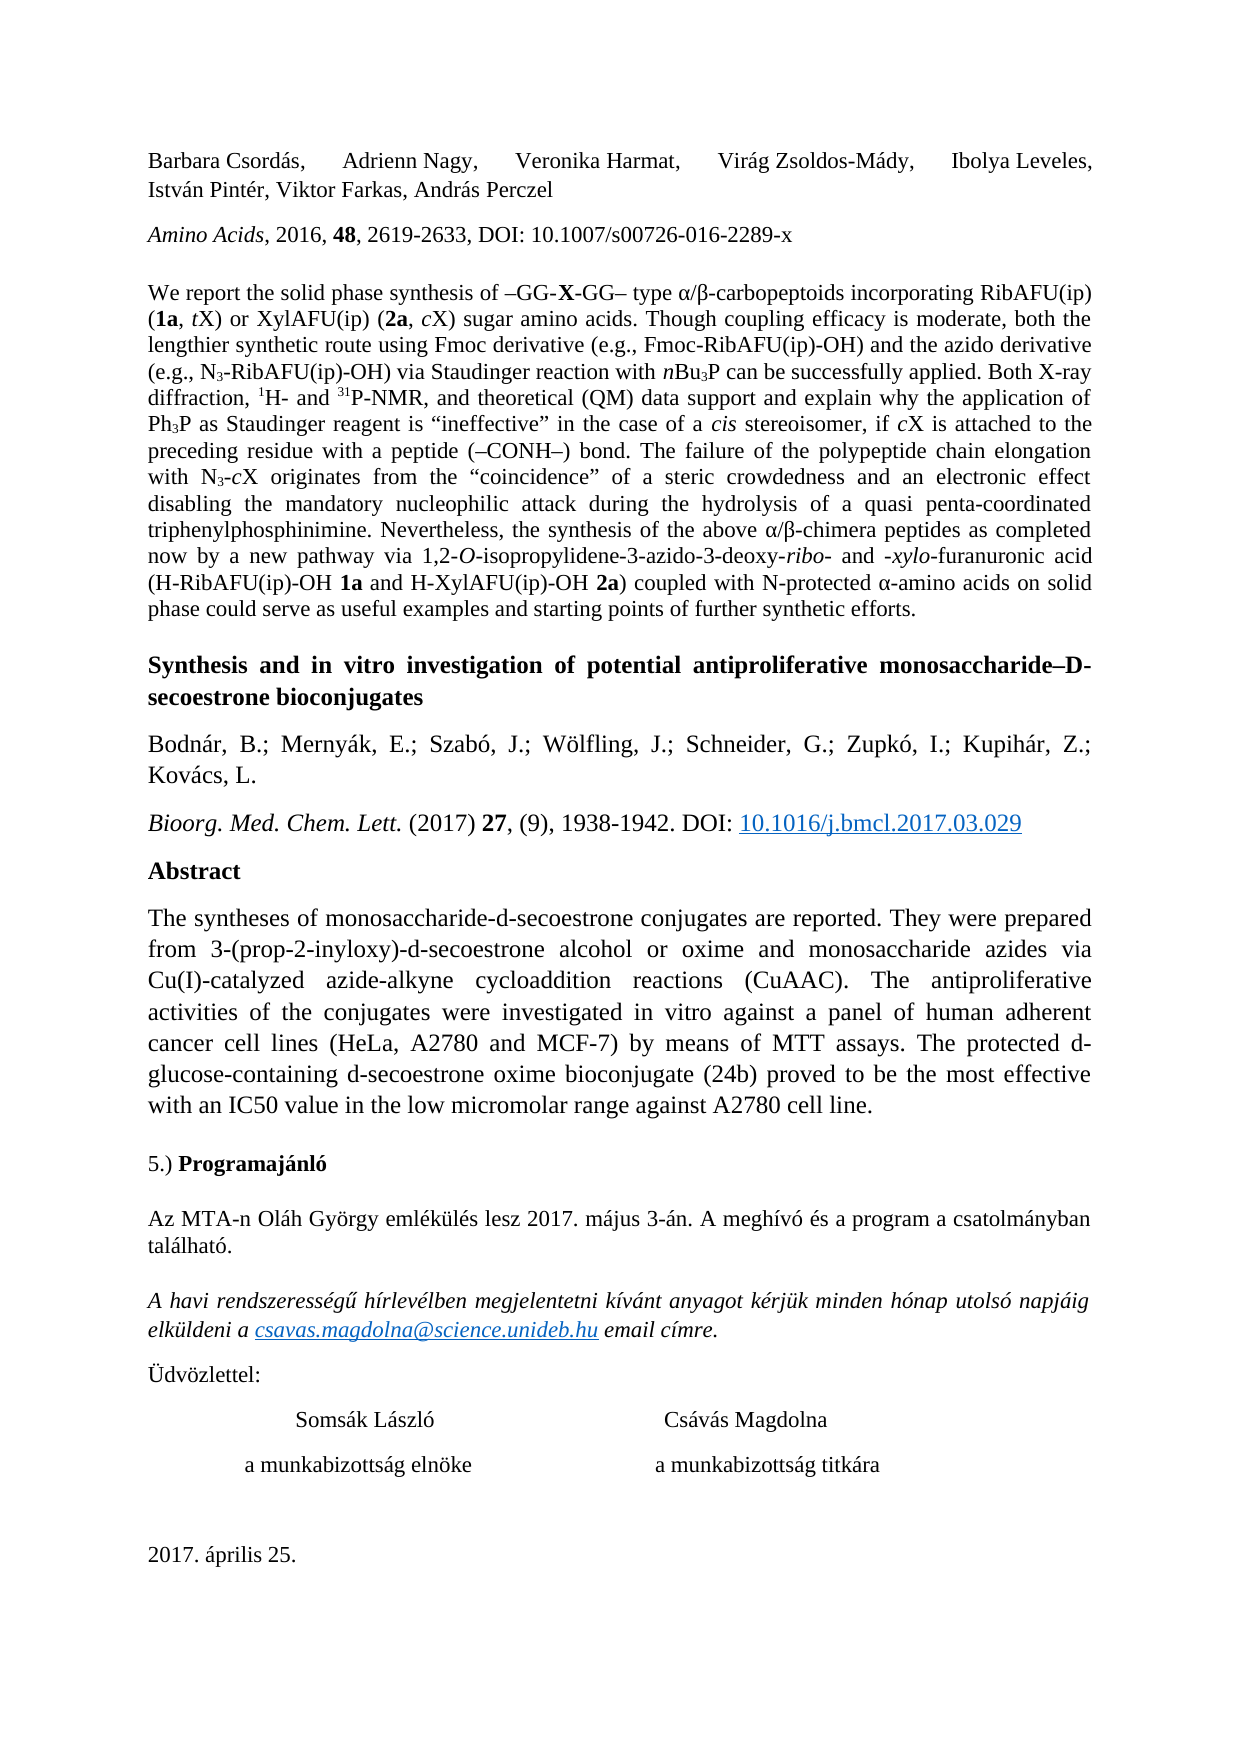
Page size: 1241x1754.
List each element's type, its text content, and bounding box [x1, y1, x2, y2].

text We report the solid phase synthesis of –GG-X-GG– type α/β-carbopeptoids incorporating RibAFU(ip) (1a, tX) or XylAFU(ip) (2a, cX) sugar amino acids. Though coupling efficacy is moderate, both the lengthier synthetic route using Fmoc derivative (e.g., Fmoc-RibAFU(ip)-OH) and the azido derivative (e.g., N3-RibAFU(ip)-OH) via Staudinger reaction with nBu3P can be successfully applied. Both X-ray diffraction, 1H- and 31P-NMR, and theoretical (QM) data support and explain why the application of Ph3P as Staudinger reagent is “ineffective” in the case of a cis stereoisomer, if cX is attached to the preceding residue with a peptide (–CONH–) bond. The failure of the polypeptide chain elongation with N3-cX originates from the “coincidence” of a steric crowdedness and an electronic effect disabling the mandatory nucleophilic attack during the hydrolysis of a quasi penta-coordinated triphenylphosphinimine. Nevertheless, the synthesis of the above α/β-chimera peptides as completed now by a new pathway via 1,2-O-isopropylidene-3-azido-3-deoxy-ribo- and -xylo-furanuronic acid (H-RibAFU(ip)-OH 1a and H-XylAFU(ip)-OH 2a) coupled with N-protected α-amino acids on solid phase could serve as useful examples and starting points of further synthetic efforts. [148, 279, 1093, 621]
text a munkabizottság elnöke a munkabizottság titkára [148, 1451, 1093, 1477]
text A havi rendszerességű hírlevélben megjelentetni kívánt anyagot kérjük minden hónap utolsó napjáig elküldeni a csavas.magdolna@science.unideb.hu email címre. [148, 1287, 1093, 1342]
text 5.) Programajánló [148, 1150, 1093, 1176]
text Bodnár, B.; Mernyák, E.; Szabó, J.; Wölfling, J.; Schneider, G.; Zupkó, I.; Kupihár, Z.; Kovács, L. [148, 729, 1093, 789]
text The syntheses of monosaccharide-d-secoestrone conjugates are reported. They were prepared from 3-(prop-2-inyloxy)-d-secoestrone alcohol or oxime and monosaccharide azides via Cu(I)-catalyzed azide-alkyne cycloaddition reactions (CuAAC). The antiproliferative activities of the conjugates were investigated in vitro against a panel of human adherent cancer cell lines (HeLa, A2780 and MCF-7) by means of MTT assays. The protected d-glucose-containing d-secoestrone oxime bioconjugate (24b) proved to be the most effective with an IC50 value in the low micromolar range against A2780 cell line. [148, 903, 1093, 1118]
text Bioorg. Med. Chem. Lett. (2017) 27, (9), 1938-1942. DOI: 10.1016/j.bmcl.2017.03.029 [148, 808, 1093, 837]
text Üdvözlettel: [148, 1361, 1093, 1387]
text Abstract [148, 856, 1093, 884]
text Somsák László Csávás Magdolna [221, 1406, 1093, 1432]
text Az MTA-n Oláh György emlékülés lesz 2017. május 3-án. A meghívó és a program a csatolmányban található. [148, 1205, 1093, 1258]
text 2017. április 25. [148, 1541, 1093, 1568]
text Amino Acids, 2016, 48, 2619-2633, DOI: 10.1007/s00726-016-2289-x [148, 221, 1093, 247]
text Barbara Csordás, Adrienn Nagy, Veronika Harmat, Virág Zsoldos-Mády, Ibolya Leveles, István Pintér, Viktor Farkas, András Perczel [148, 148, 1093, 202]
text Synthesis and in vitro investigation of potential antiproliferative monosaccharide–D-secoestrone bioconjugates [148, 651, 1093, 710]
